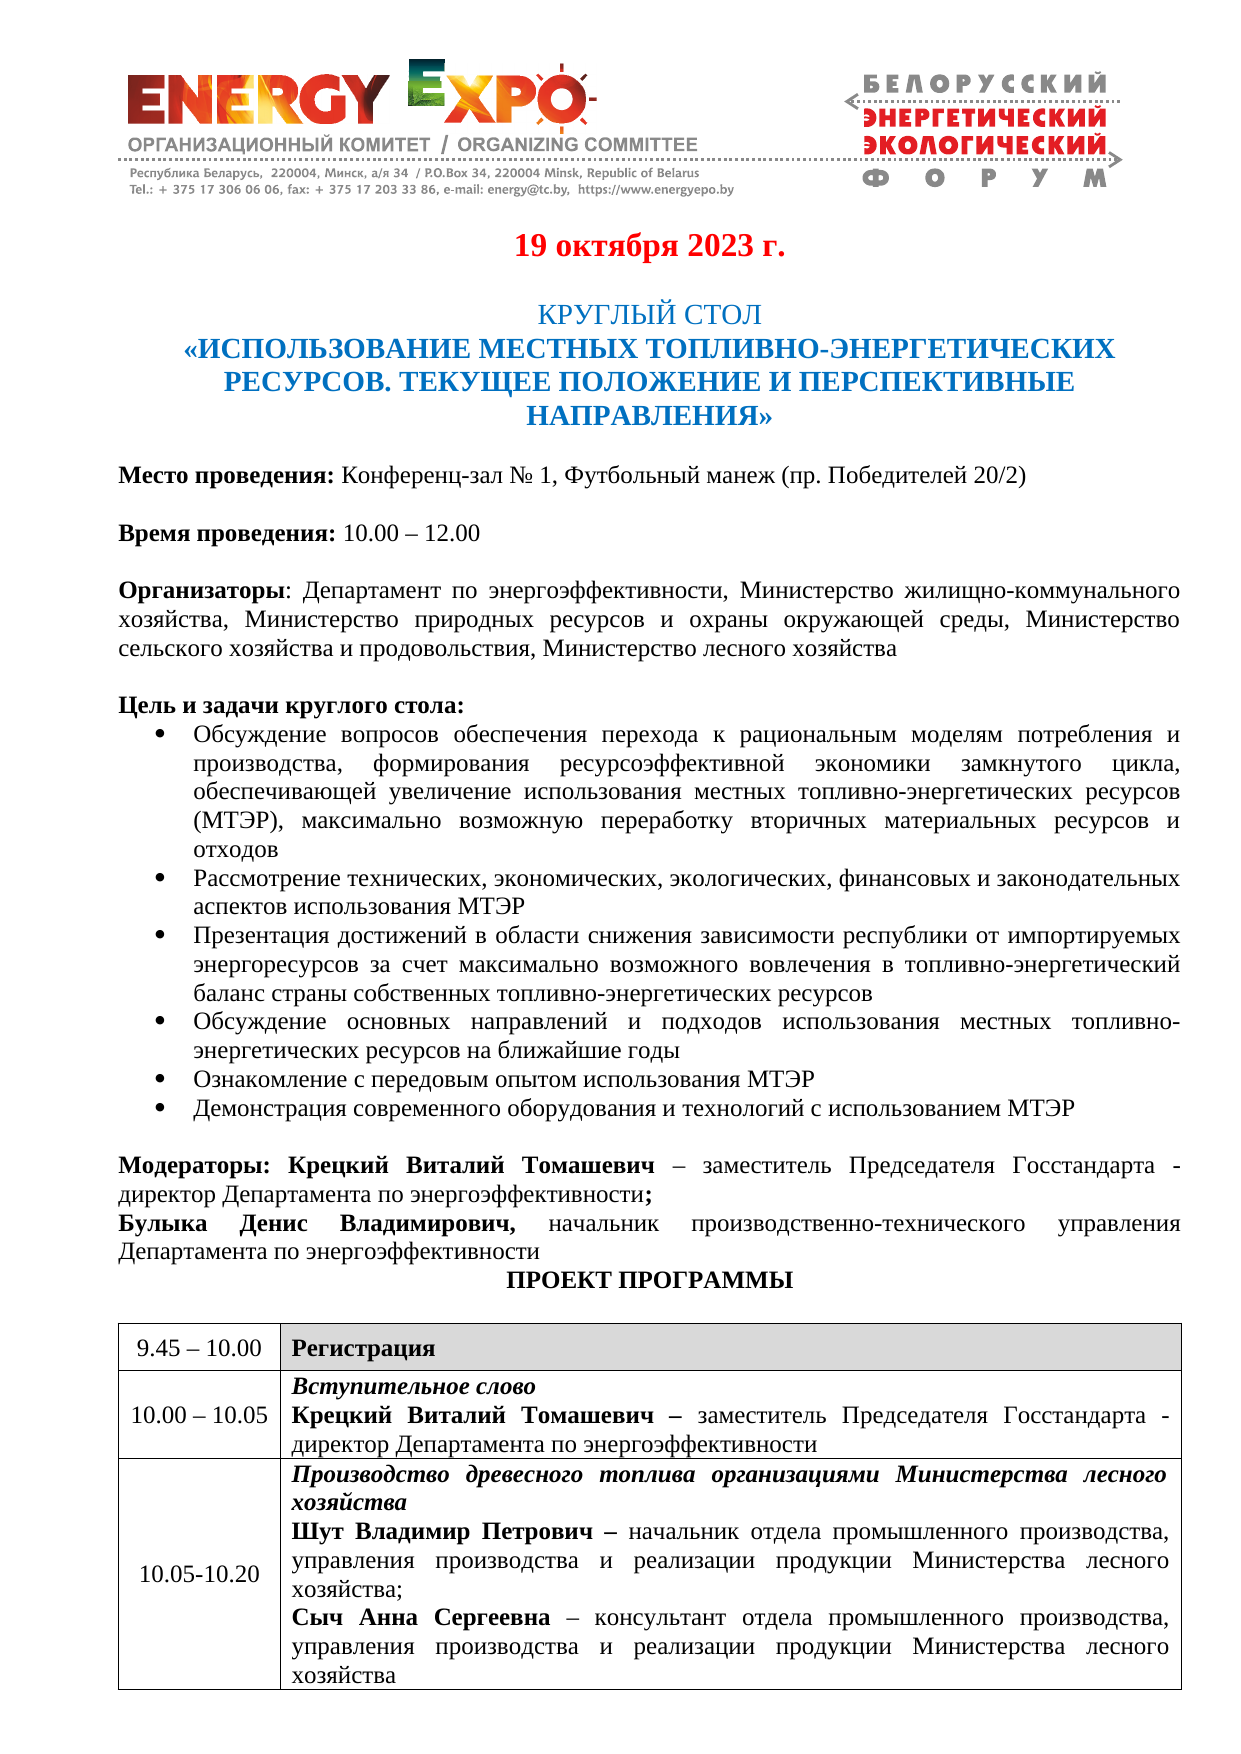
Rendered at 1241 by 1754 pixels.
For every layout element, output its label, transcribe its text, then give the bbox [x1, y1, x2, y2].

text 19 октября 2023 г. [118, 225, 1181, 264]
text ПРОЕКТ ПРОГРАММЫ [118, 1265, 1181, 1294]
list Обсуждение вопросов обеспечения перехода к рациональным моделям потребления и производства, формирования ресурсоэффективной экономики замкнутого цикла, обеспечивающей увеличение использования местных топливно-энергетических ресурсов (МТЭР), максимально возможную переработку вторичных материальных ресурсов и отходов [156, 719, 1181, 863]
list Булыка Денис Владимирович, начальник производственно-технического управления Департамента по энергоэффективности [118, 1208, 1181, 1265]
list Презентация достижений в области снижения зависимости республики от импортируемых энергоресурсов за счет максимально возможного вовлечения в топливно-энергетический баланс страны собственных топливно-энергетических ресурсов [156, 920, 1181, 1006]
list Организаторы: Департамент по энергоэффективности, Министерство жилищно-коммунального хозяйства, Министерство природных ресурсов и охраны окружающей среды, Министерство сельского хозяйства и продовольствия, Министерство лесного хозяйства [118, 575, 1181, 661]
list Ознакомление с передовым опытом использования МТЭР [156, 1064, 1181, 1093]
table_cell 10.05-10.20 [119, 1459, 280, 1689]
table_cell 10.00 – 10.05 [119, 1371, 280, 1458]
table_cell Вступительное слово Крецкий Виталий Томашевич – заместитель Председателя Госстандарта -директор Департамента по энергоэффективности [281, 1371, 1181, 1458]
table_header Регистрация [281, 1324, 1181, 1370]
table_header 9.45 – 10.00 [119, 1324, 280, 1370]
text Время проведения: 10.00 – 12.00 [118, 518, 1181, 546]
text Цель и задачи круглого стола: [118, 690, 1181, 719]
list Модераторы: Крецкий Виталий Томашевич – заместитель Председателя Госстандарта -директор Департамента по энергоэффективности; [118, 1150, 1181, 1208]
table_cell Производство древесного топлива организациями Министерства лесного хозяйства Шут Владимир Петрович – начальник отдела промышленного производства, управления производства и реализации продукции Министерства лесного хозяйства; Сыч Анна Сергеевна – консультант отдела промышленного производства, управления производства и реализации продукции Министерства лесного хозяйства [281, 1459, 1181, 1689]
list Обсуждение основных направлений и подходов использования местных топливно-энергетических ресурсов на ближайшие годы [156, 1006, 1181, 1064]
list Демонстрация современного оборудования и технологий с использованием МТЭР [156, 1093, 1181, 1121]
list Рассмотрение технических, экономических, экологических, финансовых и законодательных аспектов использования МТЭР [156, 863, 1181, 920]
text Место проведения: Конференц-зал № 1, Футбольный манеж (пр. Победителей 20/2) [118, 460, 1181, 489]
text «ИСПОЛЬЗОВАНИЕ МЕСТНЫХ ТОПЛИВНО-ЭНЕРГЕТИЧЕСКИХ РЕСУРСОВ. ТЕКУЩЕЕ ПОЛОЖЕНИЕ И ПЕРСПЕКТИВНЫЕ НАПРАВЛЕНИЯ» [118, 331, 1181, 431]
text КРУГЛЫЙ СТОЛ [118, 297, 1181, 331]
